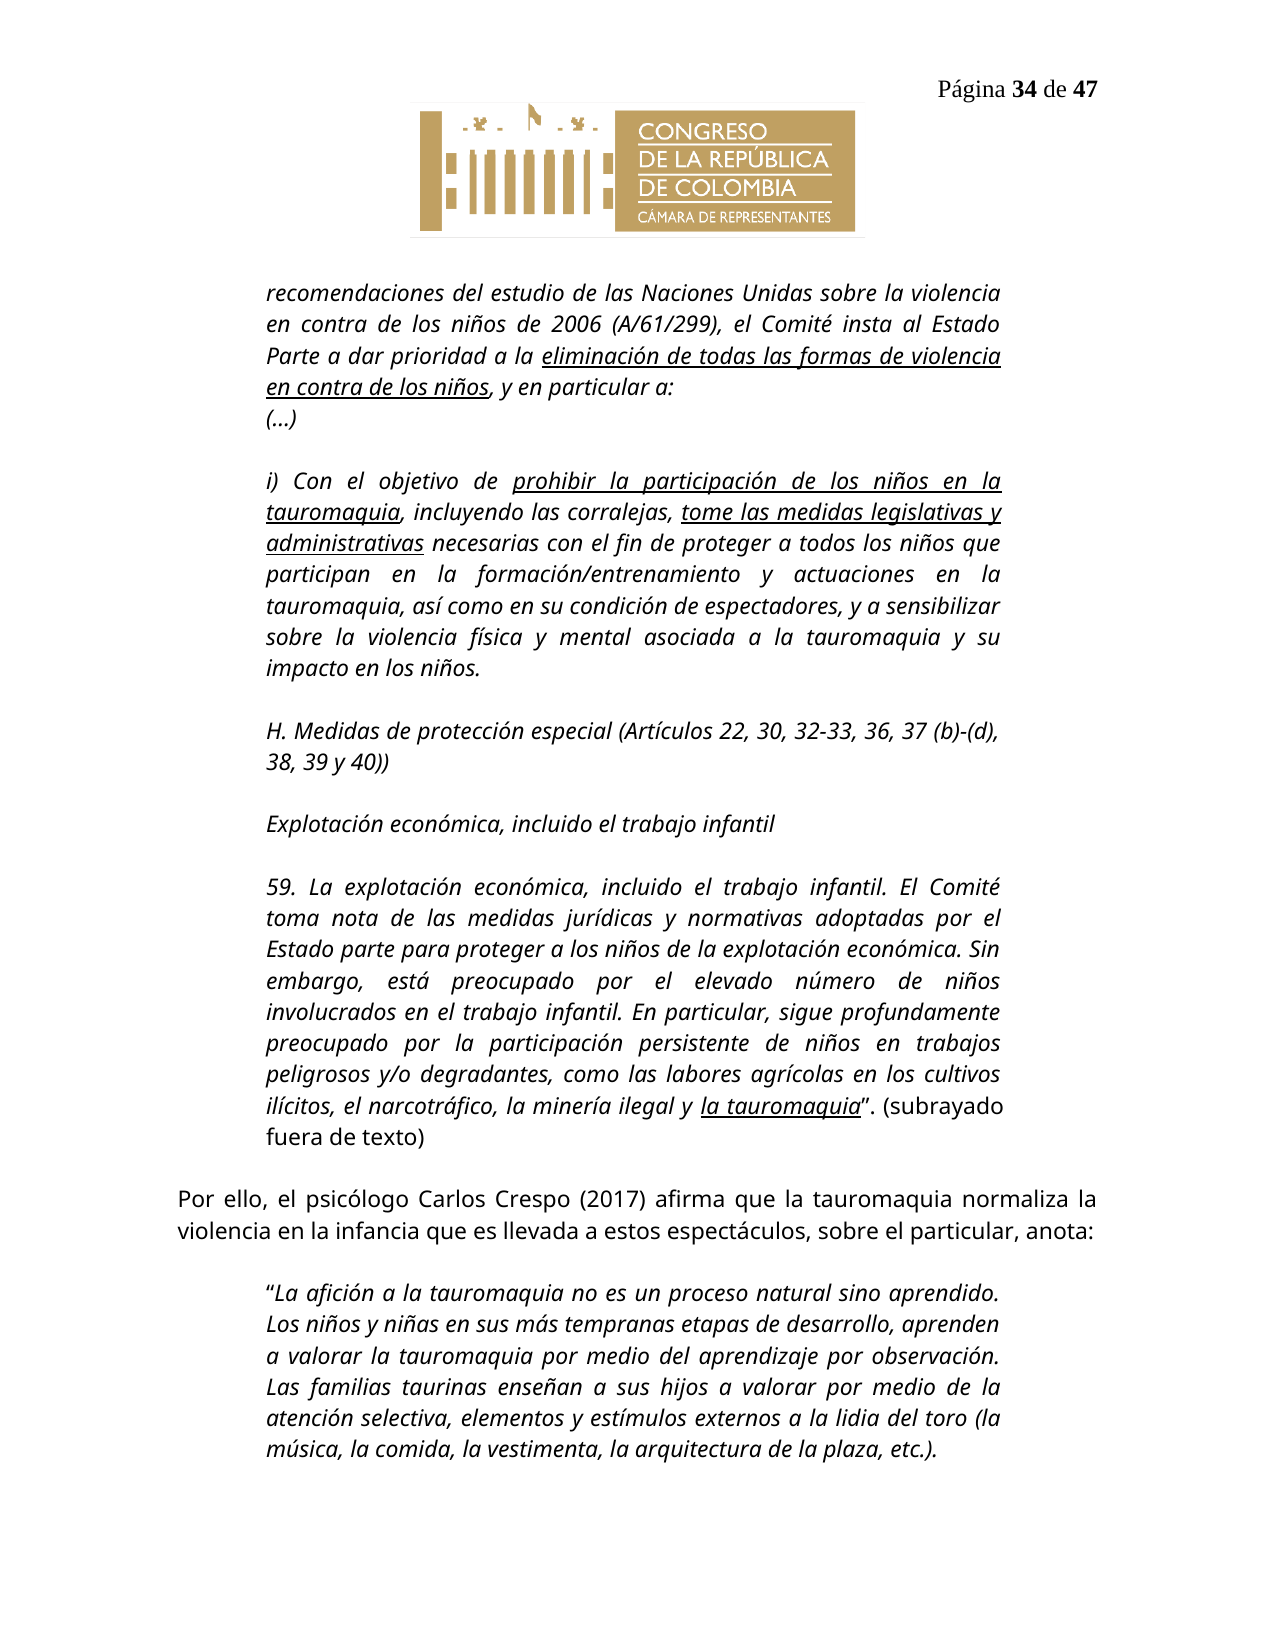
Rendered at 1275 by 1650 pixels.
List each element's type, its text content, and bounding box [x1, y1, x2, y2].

text (…) [266, 402, 1004, 433]
text 59. La explotación económica, incluido el trabajo infantil. El Comité toma nota de las medidas jurídicas y normativas adoptadas por el Estado parte para proteger a los niños de la explotación económica. Sin embargo, está preocupado por el elevado número de niños involucrados en el trabajo infantil. En particular, sigue profundamente preocupado por la participación persistente de niños en trabajos peligrosos y/o degradantes, como las labores agrícolas en los cultivos ilícitos, el narcotráfico, la minería ilegal y la tauromaquia”. (subrayado fuera de texto) [266, 871, 1004, 1152]
picture [410, 102, 866, 238]
text H. Medidas de protección especial (Artículos 22, 30, 32-33, 36, 37 (b)-(d), 38, 39 y 40)) [266, 714, 1004, 777]
text i) Con el objetivo de prohibir la participación de los niños en la tauromaquia, incluyendo las corralejas, tome las medidas legislativas y administrativas necesarias con el fin de proteger a todos los niños que participan en la formación/entrenamiento y actuaciones en la tauromaquia, así como en su condición de espectadores, y a sensibilizar sobre la violencia física y mental asociada a la tauromaquia y su impacto en los niños. [266, 464, 1004, 683]
text Por ello, el psicólogo Carlos Crespo (2017) afirma que la tauromaquia normaliza la violencia en la infancia que es llevada a estos espectáculos, sobre el particular, anota: [177, 1183, 1098, 1246]
text “La afición a la tauromaquia no es un proceso natural sino aprendido. Los niños y niñas en sus más tempranas etapas de desarrollo, aprenden a valorar la tauromaquia por medio del aprendizaje por observación. Las familias taurinas enseñan a sus hijos a valorar por medio de la atención selectiva, elementos y estímulos externos a la lidia del toro (la música, la comida, la vestimenta, la arquitectura de la plaza, etc.). [266, 1277, 1004, 1464]
text Explotación económica, incluido el trabajo infantil [266, 808, 1004, 839]
